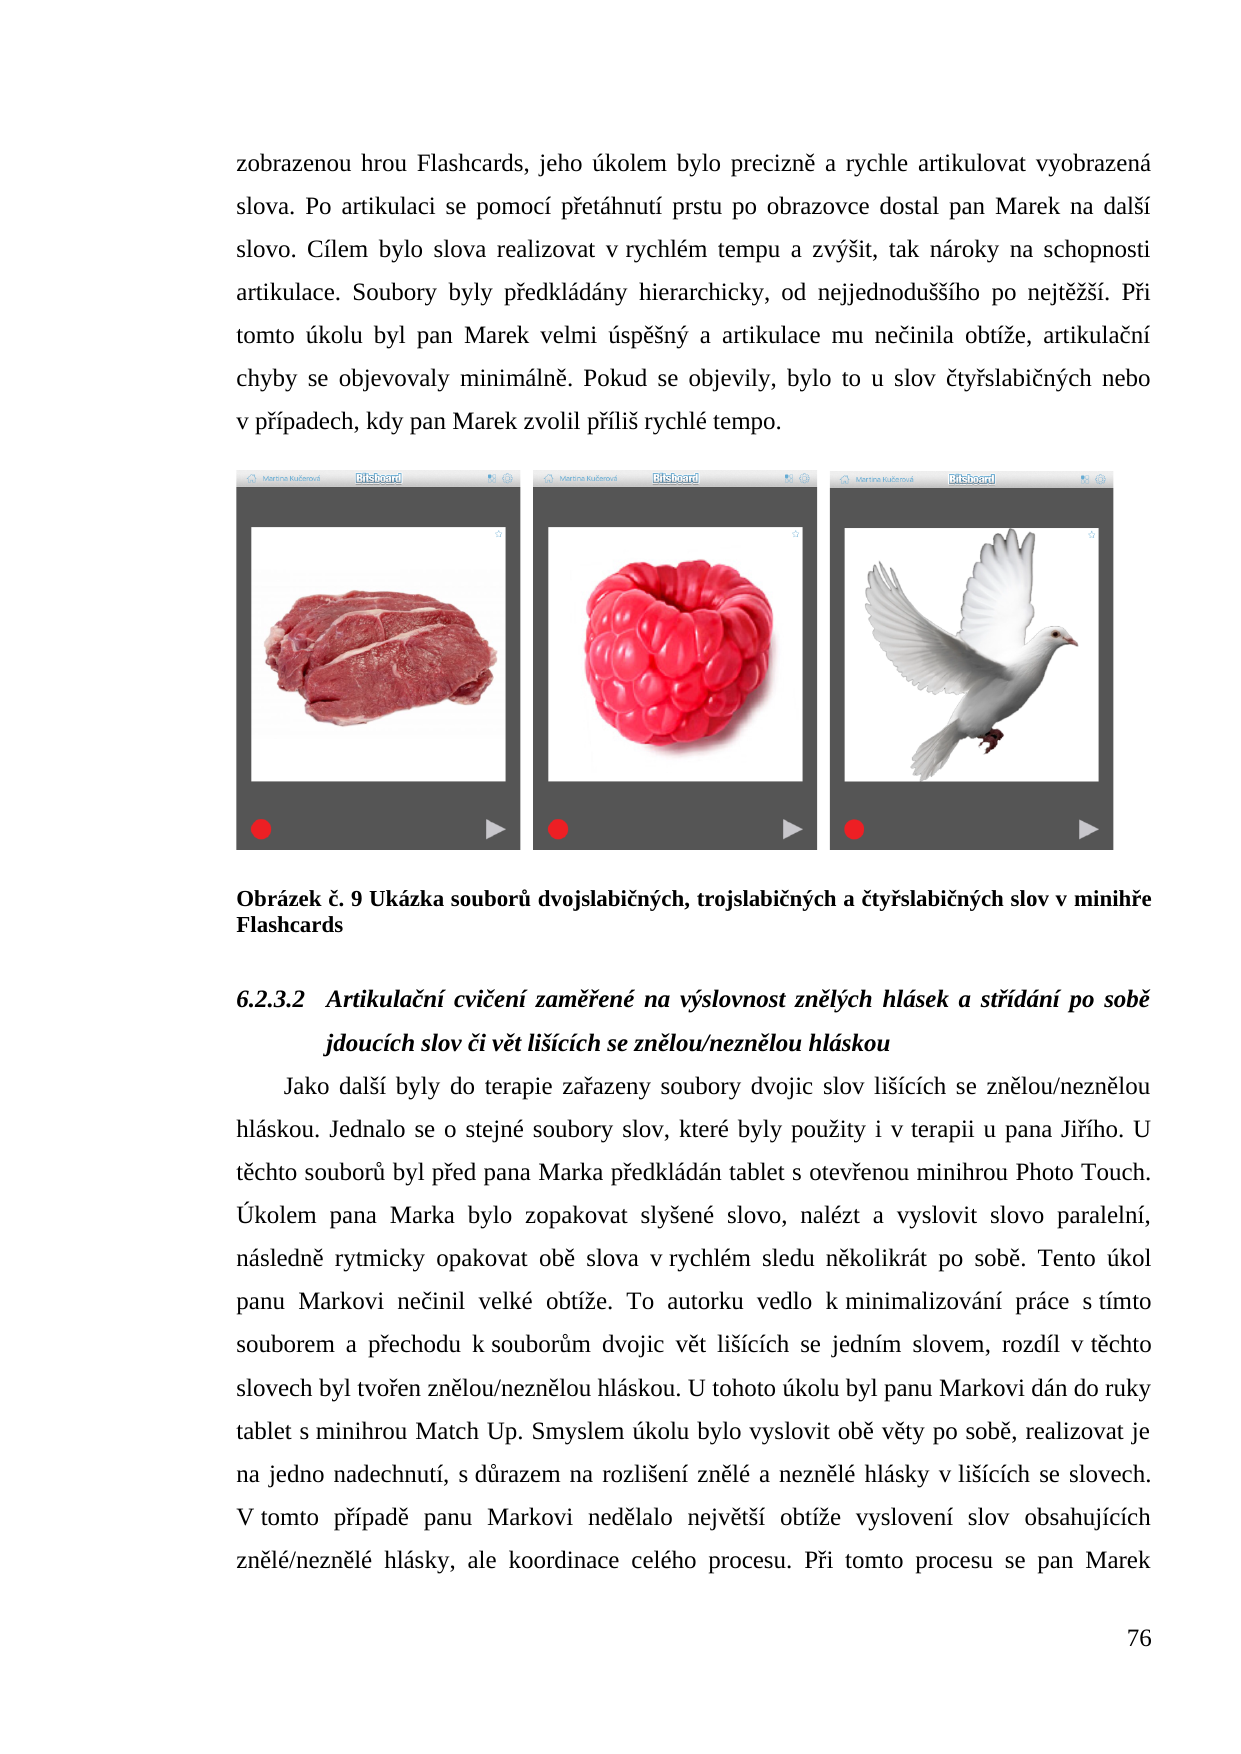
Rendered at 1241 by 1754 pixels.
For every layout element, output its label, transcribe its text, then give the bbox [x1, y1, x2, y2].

text Obrázek č. 9 Ukázka souborů dvojslabičných, trojslabičných a čtyřslabičných slov v minihře Flashcards [236, 885, 1152, 937]
picture [533, 470, 818, 850]
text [236, 148, 1152, 435]
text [236, 1071, 1152, 1574]
subtitle Artikulační cvičení zaměřené na výslovnost znělých hlásek a střídání po sobě jdoucích slov či vět lišících se znělou/neznělou hláskou [236, 984, 1152, 1056]
picture [829, 471, 1114, 850]
picture [236, 470, 521, 850]
